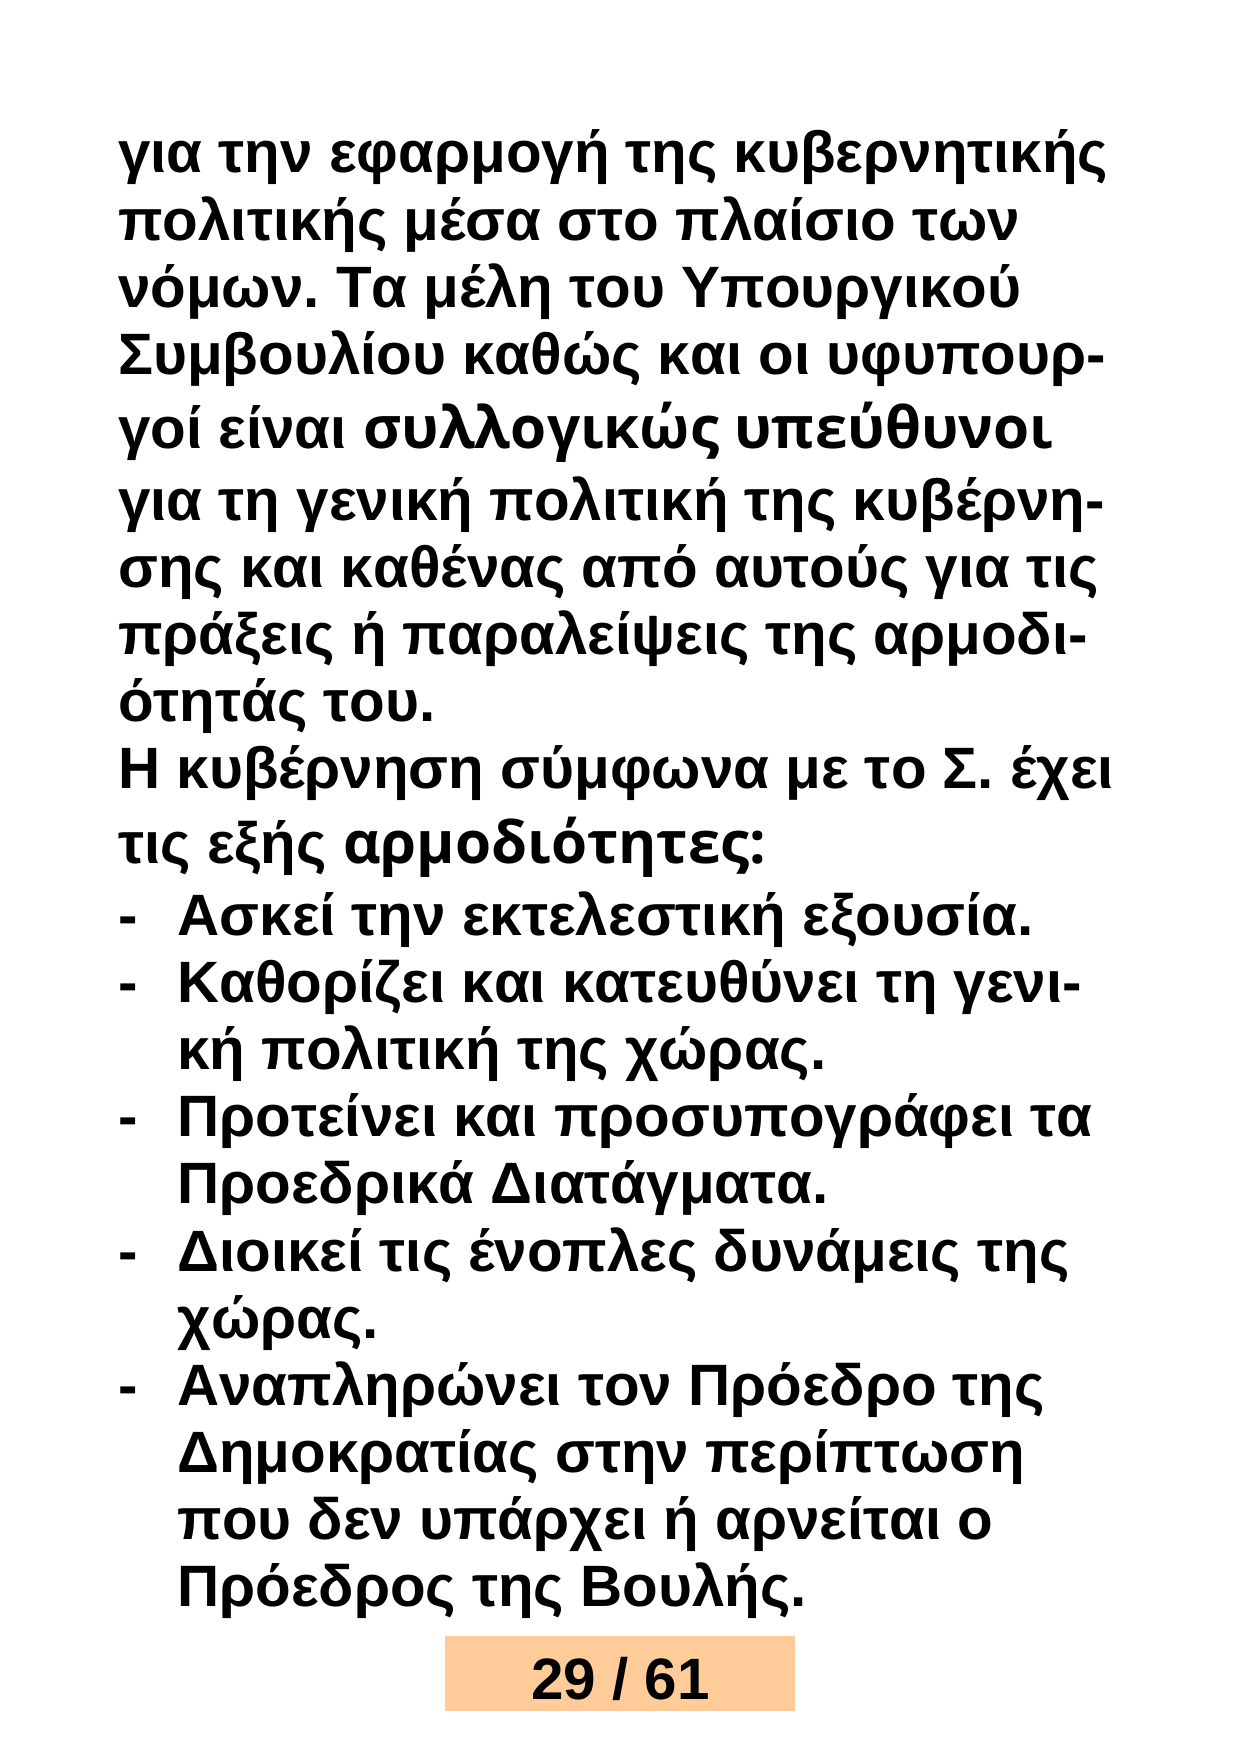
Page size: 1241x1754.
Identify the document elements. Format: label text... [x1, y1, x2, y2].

text Η κυβέρνηση σύμφωνα με το Σ. έχει τις εξής αρμοδιότητες: [118, 734, 1122, 881]
text - Ασκεί την εκτελεστική εξουσία. [118, 881, 1122, 948]
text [118, 118, 1122, 734]
text - Καθορίζει και κατευθύνει τη γενι-κή πολιτική της χώρας. [118, 948, 1122, 1082]
text - Προτείνει και προσυπογράφει τα Προεδρικά Διατάγματα. [118, 1082, 1122, 1216]
text - Διοικεί τις ένοπλες δυνάμεις της χώρας. [118, 1216, 1122, 1350]
text - Αναπληρώνει τον Πρόεδρο της Δημοκρατίας στην περίπτωση που δεν υπάρχει ή αρνείται ο Πρόεδρος της Βουλής. [118, 1350, 1122, 1619]
